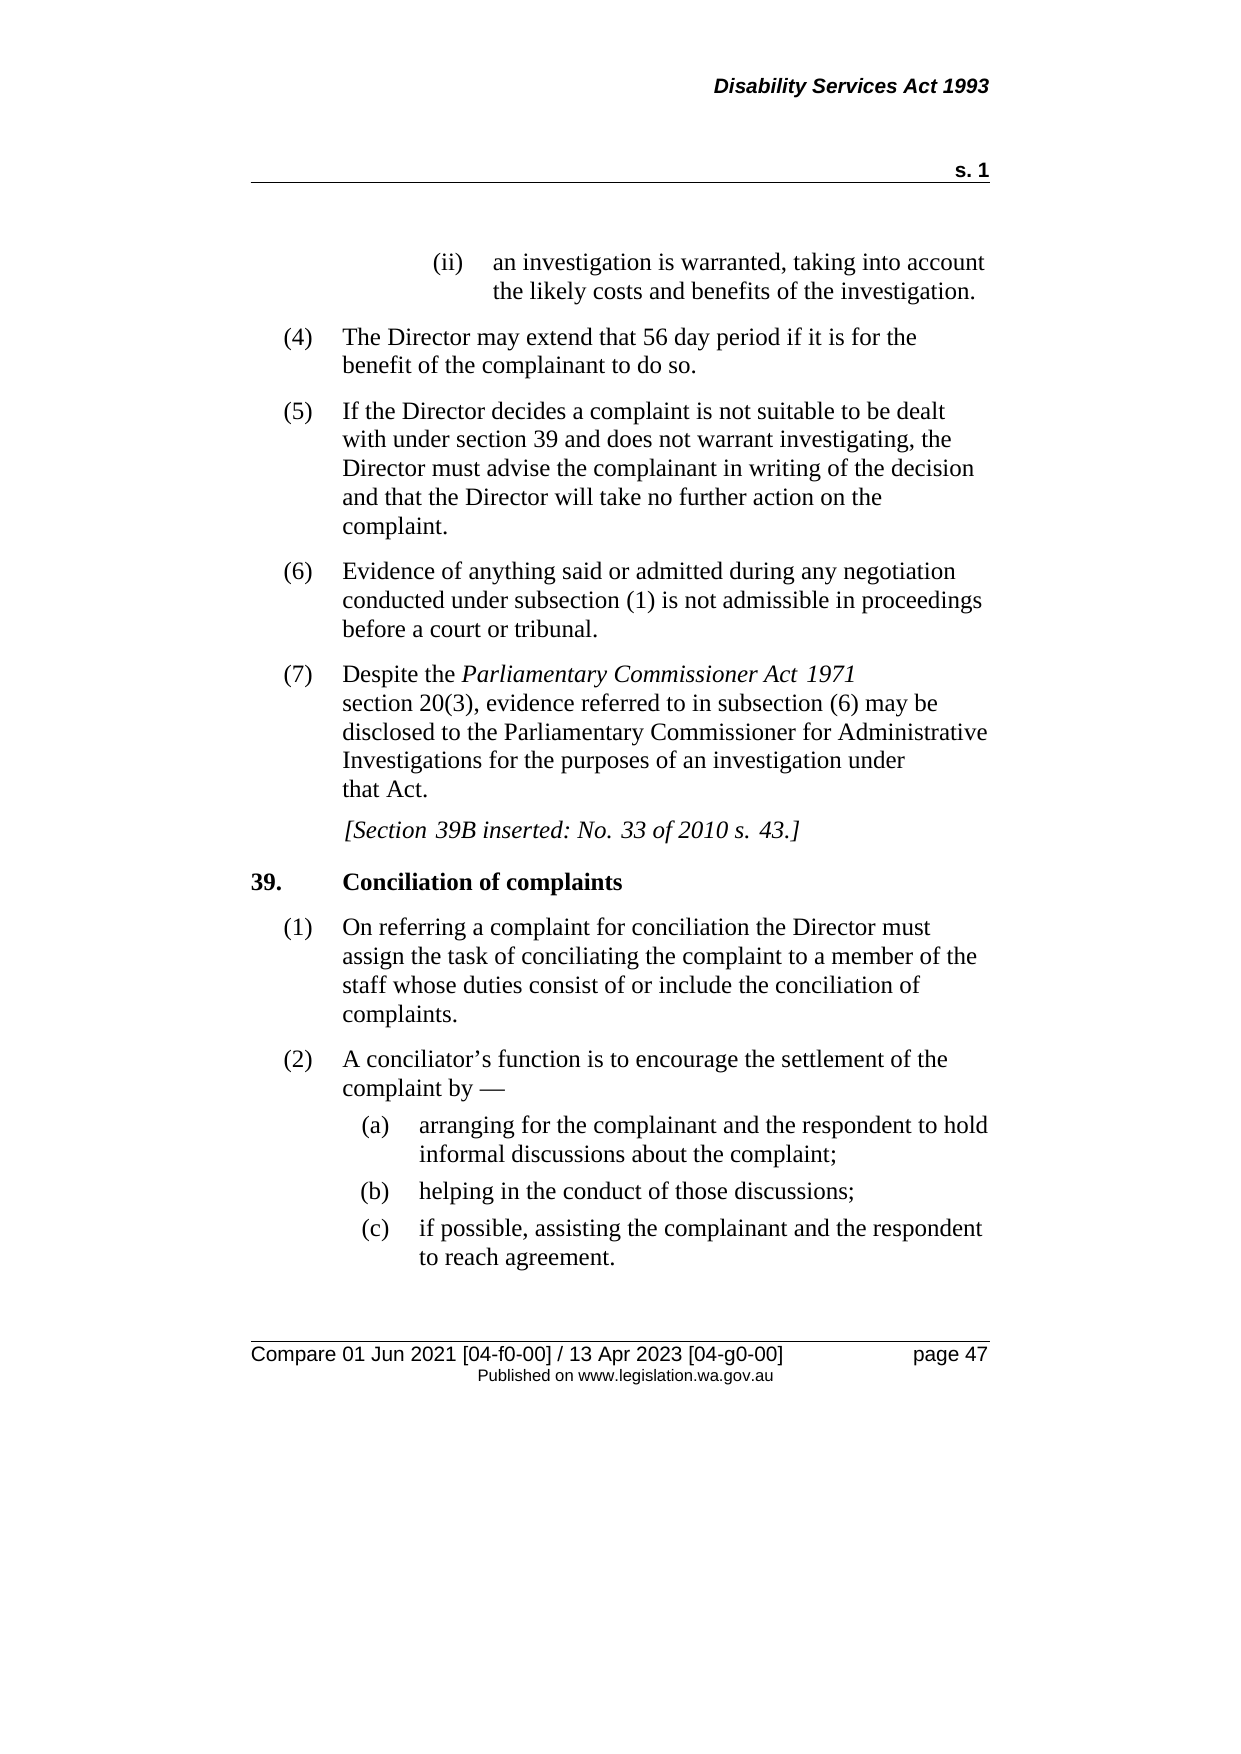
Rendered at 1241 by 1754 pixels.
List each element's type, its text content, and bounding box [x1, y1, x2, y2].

text (7) Despite the Parliamentary Commissioner Act 1971 section 20(3), evidence referred to in subsection (6) may be disclosed to the Parliamentary Commissioner for Administrative Investigations for the purposes of an investigation under that Act. [251, 659, 990, 803]
text (ii) an investigation is warranted, taking into account the likely costs and benefits of the investigation. [251, 247, 990, 305]
text (5) If the Director decides a complaint is not suitable to be dealt with under section 39 and does not warrant investigating, the Director must advise the complainant in writing of the decision and that the Director will take no further action on the complaint. [251, 396, 990, 539]
text (6) Evidence of anything said or admitted during any negotiation conducted under subsection (1) is not admissible in proceedings before a court or tribunal. [251, 556, 990, 642]
text (2) A conciliator’s function is to encourage the settlement of the complaint by — [251, 1044, 990, 1102]
subtitle 39. Conciliation of complaints [251, 867, 990, 896]
text (a) arranging for the complainant and the respondent to hold informal discussions about the complaint; [251, 1110, 990, 1167]
text [Section 39B inserted: No. 33 of 2010 s. 43.] [251, 815, 990, 844]
text (c) if possible, assisting the complainant and the respondent to reach agreement. [251, 1213, 990, 1270]
text (b) helping in the conduct of those discussions; [251, 1176, 990, 1204]
text (4) The Director may extend that 56 day period if it is for the benefit of the complainant to do so. [251, 322, 990, 379]
text (1) On referring a complaint for conciliation the Director must assign the task of conciliating the complaint to a member of the staff whose duties consist of or include the conciliation of complaints. [251, 912, 990, 1027]
